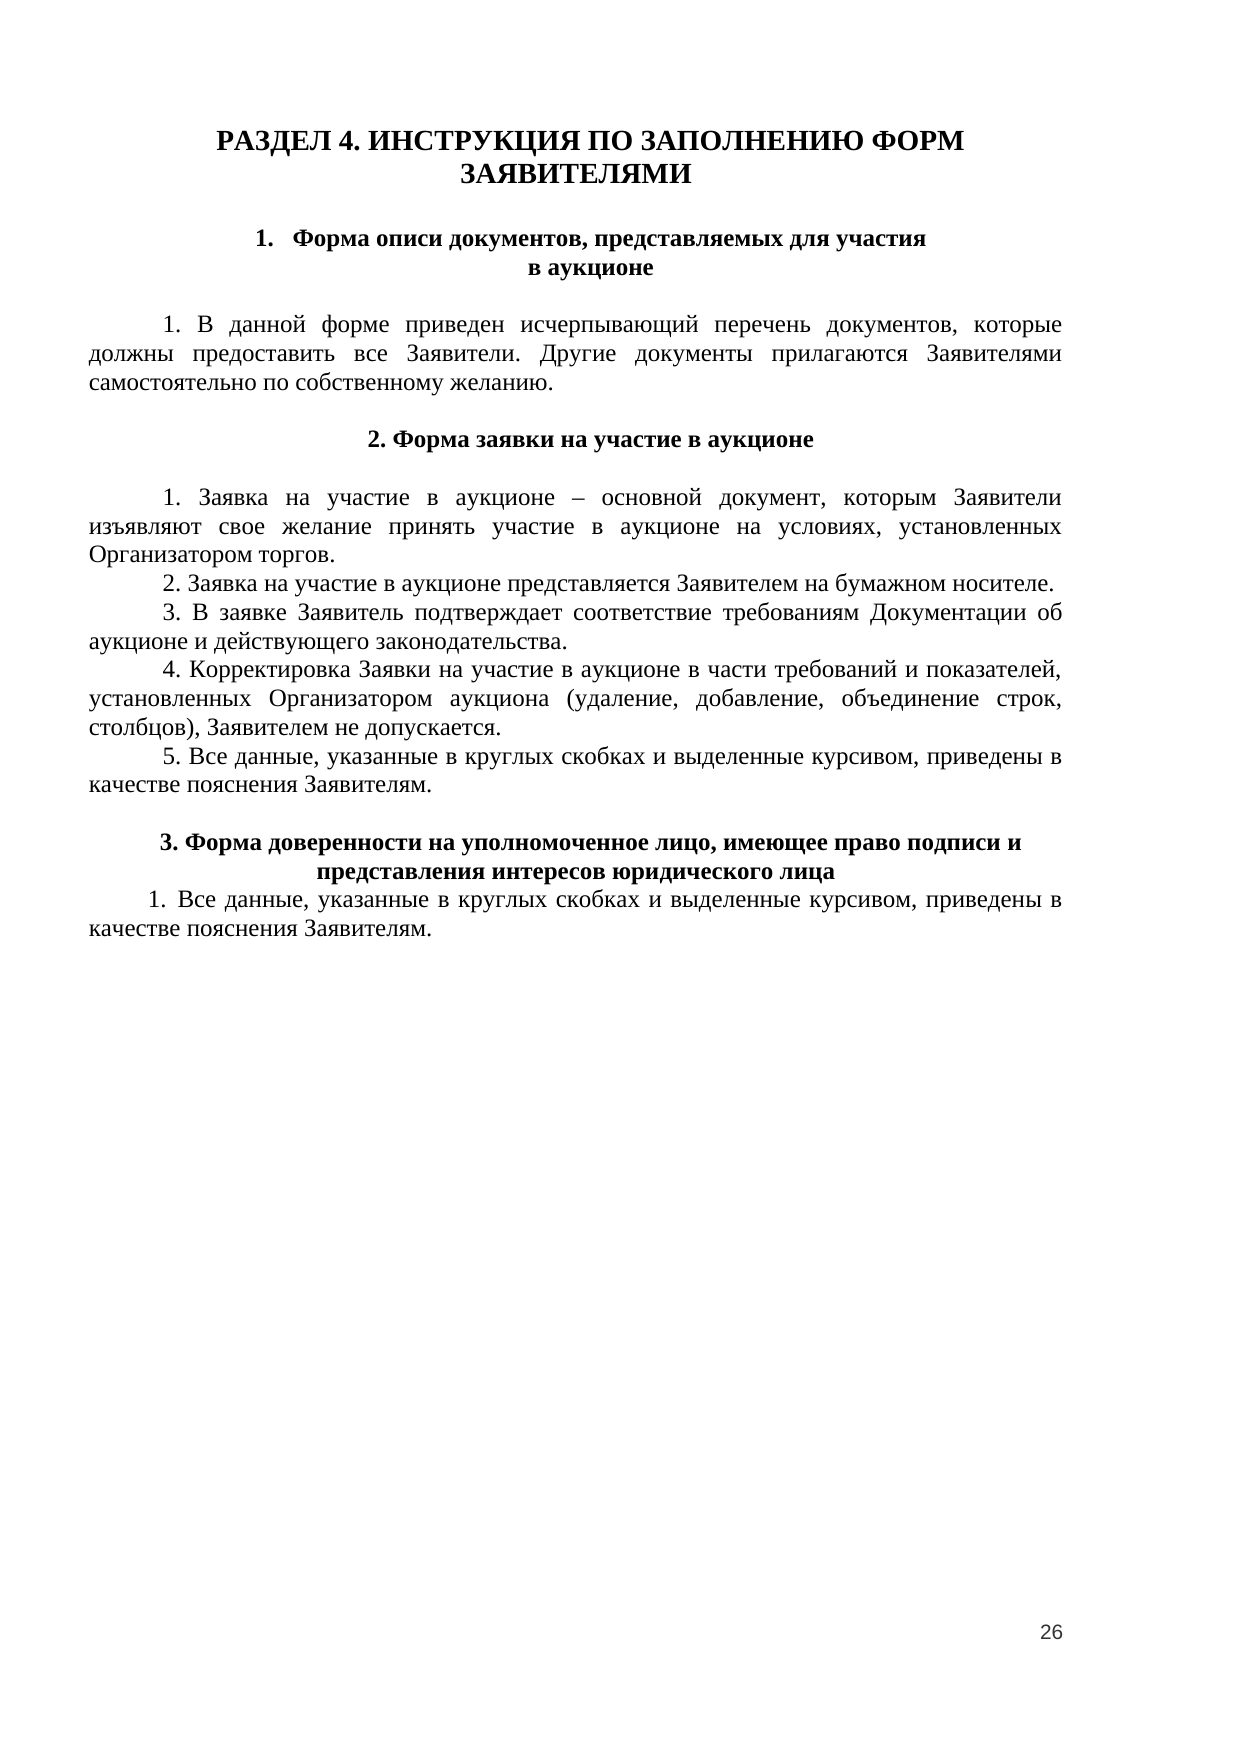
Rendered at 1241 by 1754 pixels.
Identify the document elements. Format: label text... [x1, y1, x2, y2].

text в аукционе [118, 252, 1063, 281]
list Форма описи документов, представляемых для участия [118, 223, 1063, 252]
text 3. В заявке Заявитель подтверждает соответствие требованиям Документации об аукционе и действующего законодательства. [88, 597, 1063, 654]
list Все данные, указанные в круглых скобках и выделенные курсивом, приведены в качестве пояснения Заявителям. [88, 884, 1063, 942]
subtitle РАЗДЕЛ 4. ИНСТРУКЦИЯ ПО ЗАПОЛНЕНИЮ ФОРМ ЗАЯВИТЕЛЯМИ [88, 123, 1063, 190]
text 2. Заявка на участие в аукционе представляется Заявителем на бумажном носителе. [88, 568, 1063, 597]
text 3. Форма доверенности на уполномоченное лицо, имеющее право подписи и представления интересов юридического лица [88, 827, 1063, 884]
text 5. Все данные, указанные в круглых скобках и выделенные курсивом, приведены в качестве пояснения Заявителям. [88, 741, 1063, 798]
text 1. Заявка на участие в аукционе – основной документ, которым Заявители изъявляют свое желание принять участие в аукционе на условиях, установленных Организатором торгов. [88, 482, 1063, 568]
text 2. Форма заявки на участие в аукционе [88, 424, 1063, 453]
text 1. В данной форме приведен исчерпывающий перечень документов, которые должны предоставить все Заявители. Другие документы прилагаются Заявителями самостоятельно по собственному желанию. [88, 309, 1063, 396]
text 4. Корректировка Заявки на участие в аукционе в части требований и показателей, установленных Организатором аукциона (удаление, добавление, объединение строк, столбцов), Заявителем не допускается. [88, 654, 1063, 741]
